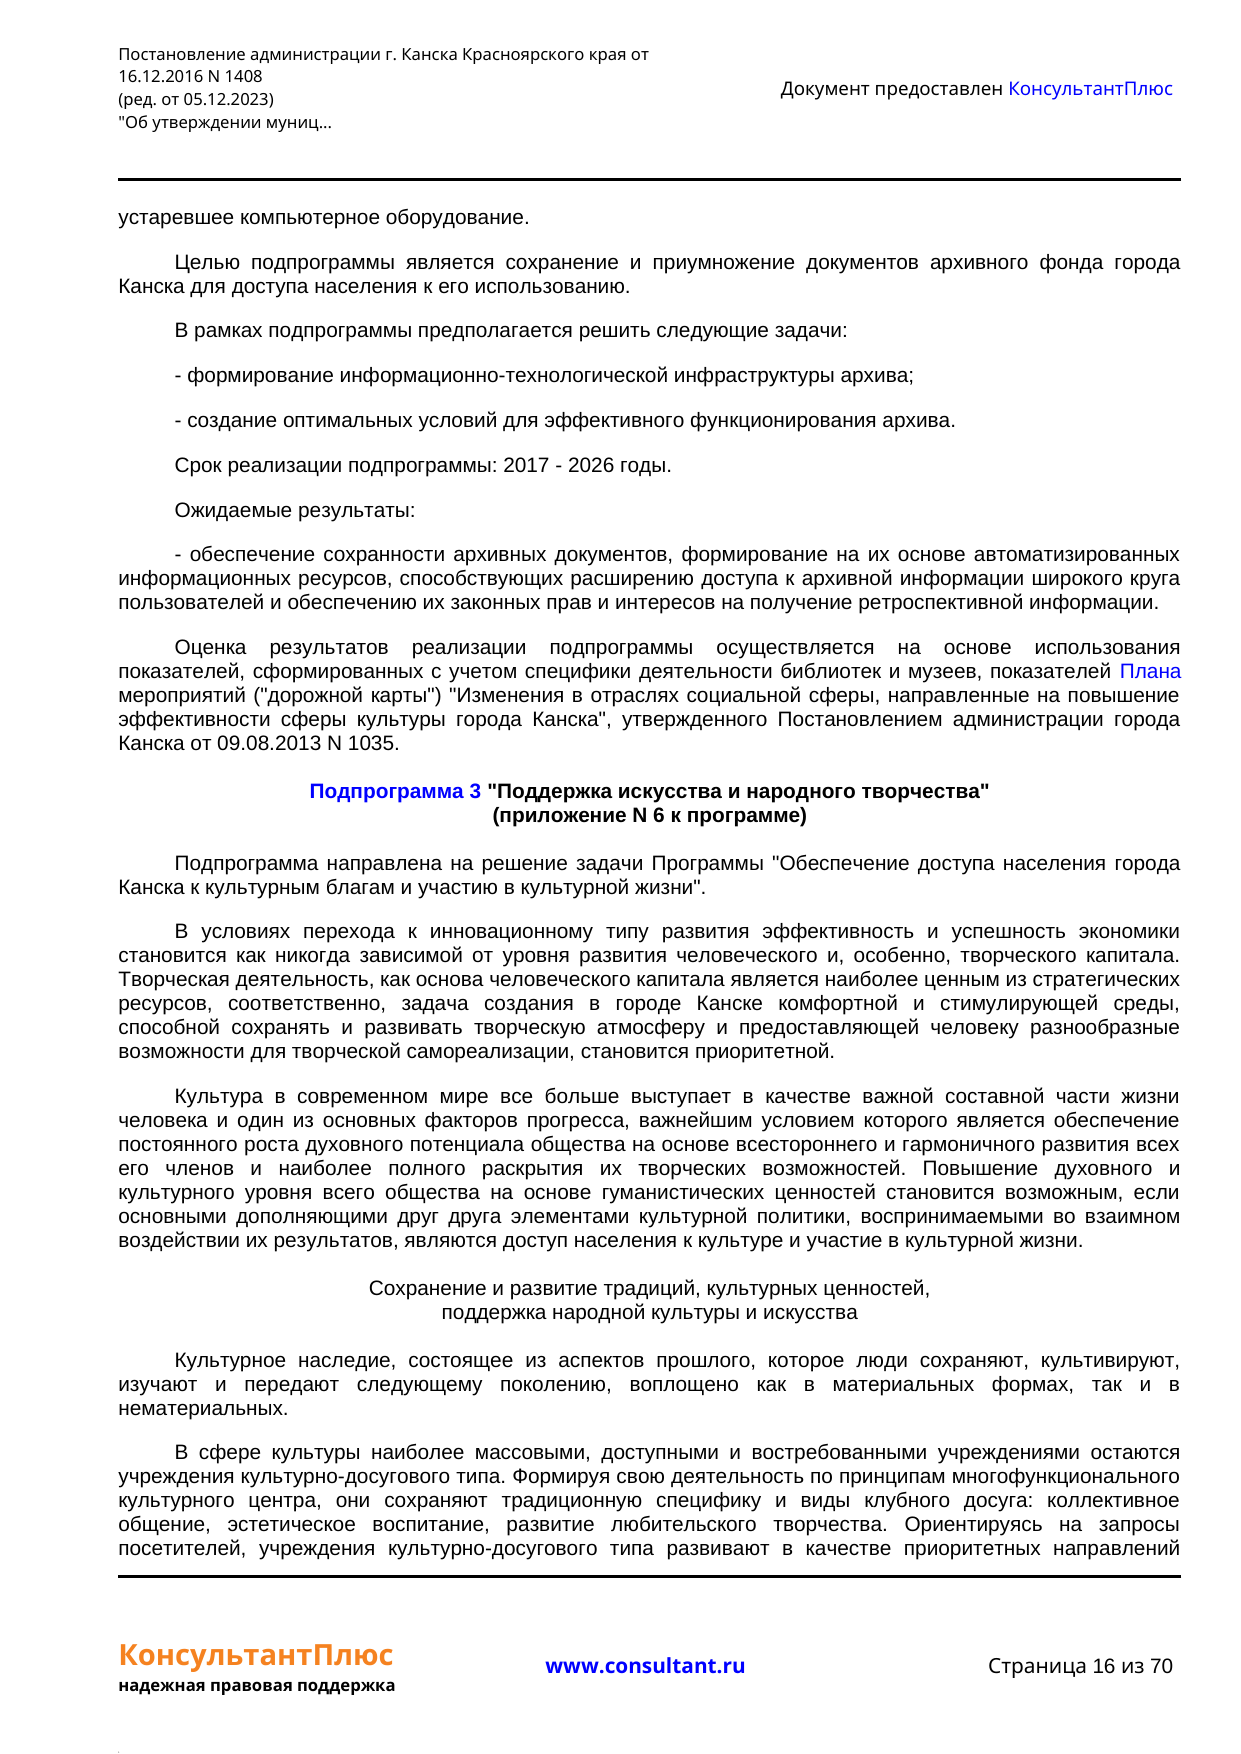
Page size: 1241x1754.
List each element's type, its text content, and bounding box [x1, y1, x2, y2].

title (приложение N 6 к программе) [118, 803, 1181, 827]
text Подпрограмма направлена на решение задачи Программы "Обеспечение доступа населения города Канска к культурным благам и участию в культурной жизни". [118, 851, 1181, 898]
text Целью подпрограммы является сохранение и приумножение документов архивного фонда города Канска для доступа населения к его использованию. [118, 249, 1181, 297]
title Подпрограмма 3 "Поддержка искусства и народного творчества" [118, 779, 1181, 803]
text Культурное наследие, состоящее из аспектов прошлого, которое люди сохраняют, культивируют, изучают и передают следующему поколению, воплощено как в материальных формах, так и в нематериальных. [118, 1347, 1181, 1419]
text Сохранение и развитие традиций, культурных ценностей, [118, 1276, 1181, 1299]
text - обеспечение сохранности архивных документов, формирование на их основе автоматизированных информационных ресурсов, способствующих расширению доступа к архивной информации широкого круга пользователей и обеспечению их законных прав и интересов на получение ретроспективной информации. [118, 542, 1181, 614]
text - формирование информационно-технологической инфраструктуры архива; [118, 363, 1181, 387]
text Ожидаемые результаты: [118, 497, 1181, 521]
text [118, 1440, 1181, 1560]
text Срок реализации подпрограммы: 2017 - 2026 годы. [118, 453, 1181, 477]
text Культура в современном мире все больше выступает в качестве важной составной части жизни человека и один из основных факторов прогресса, важнейшим условием которого является обеспечение постоянного роста духовного потенциала общества на основе всестороннего и гармоничного развития всех его членов и наиболее полного раскрытия их творческих возможностей. Повышение духовного и культурного уровня всего общества на основе гуманистических ценностей становится возможным, если основными дополняющими друг друга элементами культурной политики, воспринимаемыми во взаимном воздействии их результатов, являются доступ населения к культуре и участие в культурной жизни. [118, 1084, 1181, 1252]
text В рамках подпрограммы предполагается решить следующие задачи: [118, 318, 1181, 342]
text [118, 205, 1181, 229]
text поддержка народной культуры и искусства [118, 1299, 1181, 1323]
text - создание оптимальных условий для эффективного функционирования архива. [118, 408, 1181, 432]
text В условиях перехода к инновационному типу развития эффективность и успешность экономики становится как никогда зависимой от уровня развития человеческого и, особенно, творческого капитала. Творческая деятельность, как основа человеческого капитала является наиболее ценным из стратегических ресурсов, соответственно, задача создания в городе Канске комфортной и стимулирующей среды, способной сохранять и развивать творческую атмосферу и предоставляющей человеку разнообразные возможности для творческой самореализации, становится приоритетной. [118, 919, 1181, 1063]
text Оценка результатов реализации подпрограммы осуществляется на основе использования показателей, сформированных с учетом специфики деятельности библиотек и музеев, показателей Плана мероприятий ("дорожной карты") "Изменения в отраслях социальной сферы, направленные на повышение эффективности сферы культуры города Канска", утвержденного Постановлением администрации города Канска от 09.08.2013 N 1035. [118, 635, 1181, 755]
